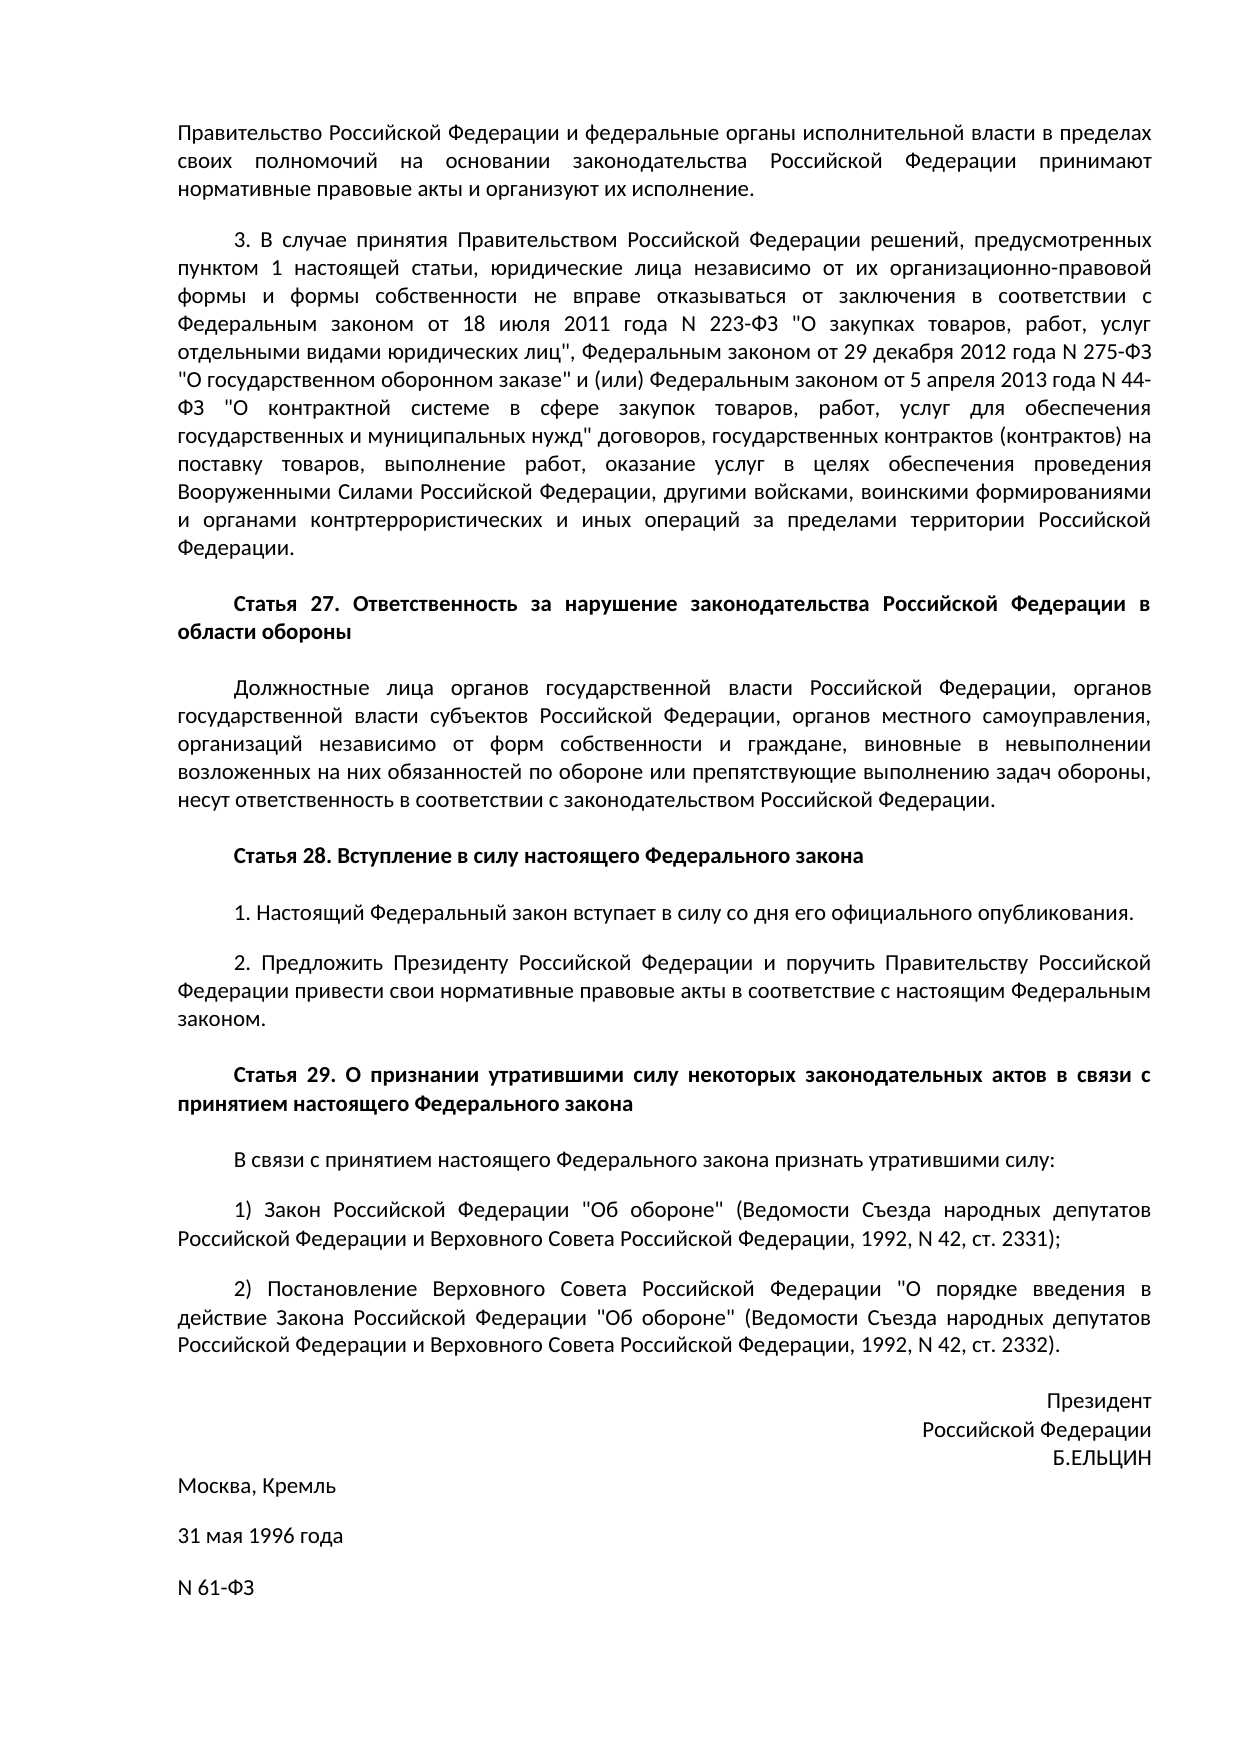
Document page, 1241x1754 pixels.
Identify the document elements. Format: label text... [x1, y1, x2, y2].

text Москва, Кремль [177, 1471, 1152, 1499]
text 3. В случае принятия Правительством Российской Федерации решений, предусмотренных пунктом 1 настоящей статьи, юридические лица независимо от их организационно-правовой формы и формы собственности не вправе отказываться от заключения в соответствии с Федеральным законом от 18 июля 2011 года N 223-ФЗ "О закупках товаров, работ, услуг отдельными видами юридических лиц", Федеральным законом от 29 декабря 2012 года N 275-ФЗ "О государственном оборонном заказе" и (или) Федеральным законом от 5 апреля 2013 года N 44-ФЗ "О контрактной системе в сфере закупок товаров, работ, услуг для обеспечения государственных и муниципальных нужд" договоров, государственных контрактов (контрактов) на поставку товаров, выполнение работ, оказание услуг в целях обеспечения проведения Вооруженными Силами Российской Федерации, другими войсками, воинскими формированиями и органами контртеррористических и иных операций за пределами территории Российской Федерации. [177, 225, 1152, 561]
text 1) Закон Российской Федерации "Об обороне" (Ведомости Съезда народных депутатов Российской Федерации и Верховного Совета Российской Федерации, 1992, N 42, ст. 2331); [177, 1196, 1152, 1252]
text Российской Федерации [177, 1415, 1152, 1443]
text 31 мая 1996 года [177, 1522, 1152, 1550]
text 2. Предложить Президенту Российской Федерации и поручить Правительству Российской Федерации привести свои нормативные правовые акты в соответствие с настоящим Федеральным законом. [177, 948, 1152, 1033]
text 1. Настоящий Федеральный закон вступает в силу со дня его официального опубликования. [177, 898, 1152, 926]
title Статья 28. Вступление в силу настоящего Федерального закона [177, 842, 1152, 869]
text Президент [177, 1387, 1152, 1415]
text Должностные лица органов государственной власти Российской Федерации, органов государственной власти субъектов Российской Федерации, органов местного самоуправления, организаций независимо от форм собственности и граждане, виновные в невыполнении возложенных на них обязанностей по обороне или препятствующие выполнению задач обороны, несут ответственность в соответствии с законодательством Российской Федерации. [177, 673, 1152, 813]
text 2) Постановление Верховного Совета Российской Федерации "О порядке введения в действие Закона Российской Федерации "Об обороне" (Ведомости Съезда народных депутатов Российской Федерации и Верховного Совета Российской Федерации, 1992, N 42, ст. 2332). [177, 1274, 1152, 1359]
title Статья 29. О признании утратившими силу некоторых законодательных актов в связи с принятием настоящего Федерального закона [177, 1061, 1152, 1117]
title Статья 27. Ответственность за нарушение законодательства Российской Федерации в области обороны [177, 589, 1152, 645]
text В связи с принятием настоящего Федерального закона признать утратившими силу: [177, 1145, 1152, 1173]
text Б.ЕЛЬЦИН [177, 1443, 1152, 1471]
text N 61-ФЗ [177, 1573, 1152, 1601]
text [177, 118, 1152, 202]
